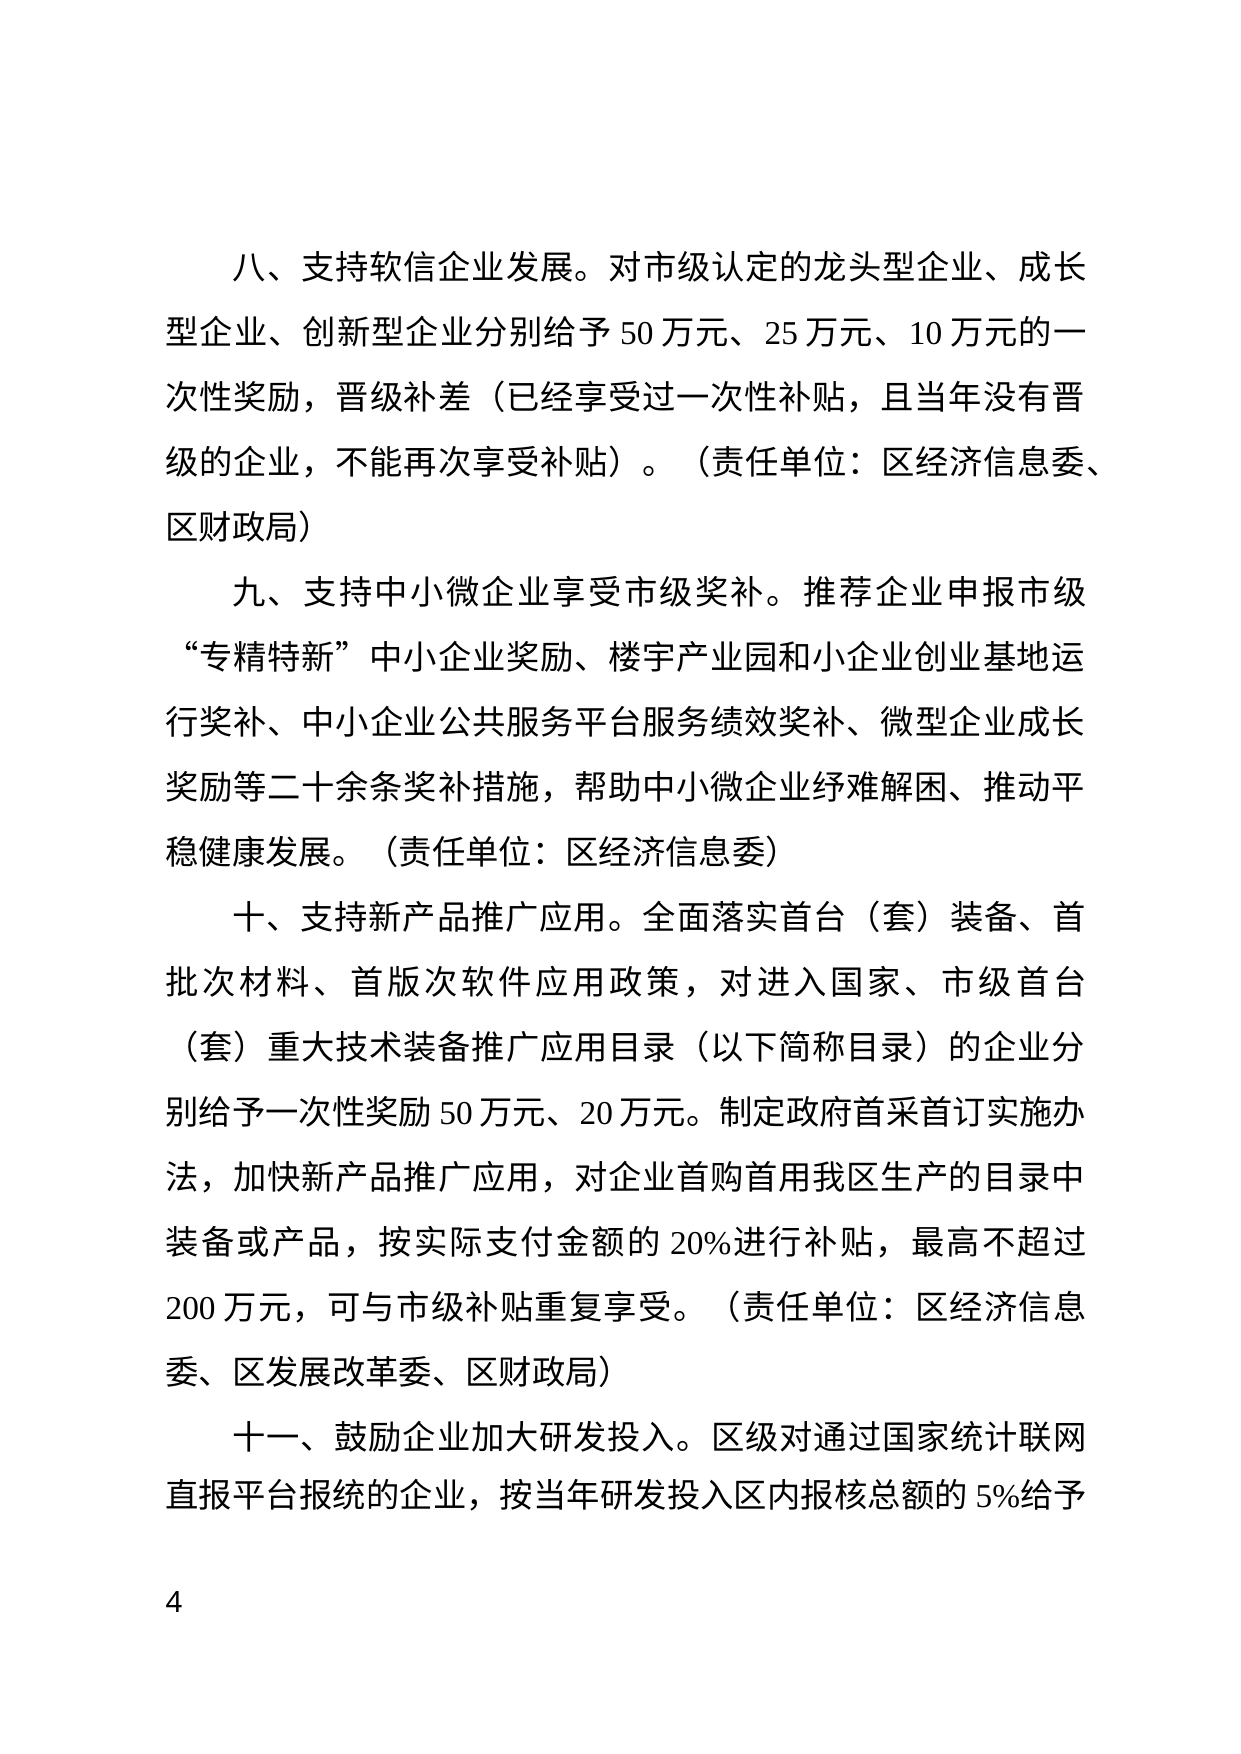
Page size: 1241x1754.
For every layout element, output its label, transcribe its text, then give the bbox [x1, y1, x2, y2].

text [165, 1403, 1087, 1519]
text 十、支持新产品推广应用。全面落实首台（套）装备、首批次材料、首版次软件应用政策，对进入国家、市级首台（套）重大技术装备推广应用目录（以下简称目录）的企业分别给予一次性奖励50万元、20万元。制定政府首采首订实施办法，加快新产品推广应用，对企业首购首用我区生产的目录中装备或产品，按实际支付金额的20%进行补贴，最高不超过200万元，可与市级补贴重复享受。（责任单位：区经济信息委、区发展改革委、区财政局） [165, 883, 1087, 1403]
text 九、支持中小微企业享受市级奖补。推荐企业申报市级“专精特新”中小企业奖励、楼宇产业园和小企业创业基地运行奖补、中小企业公共服务平台服务绩效奖补、微型企业成长奖励等二十余条奖补措施，帮助中小微企业纾难解困、推动平稳健康发展。（责任单位：区经济信息委） [165, 558, 1087, 883]
text 八、支持软信企业发展。对市级认定的龙头型企业、成长型企业、创新型企业分别给予50万元、25万元、10万元的一次性奖励，晋级补差（已经享受过一次性补贴，且当年没有晋级的企业，不能再次享受补贴）。（责任单位：区经济信息委、区财政局） [165, 233, 1087, 558]
